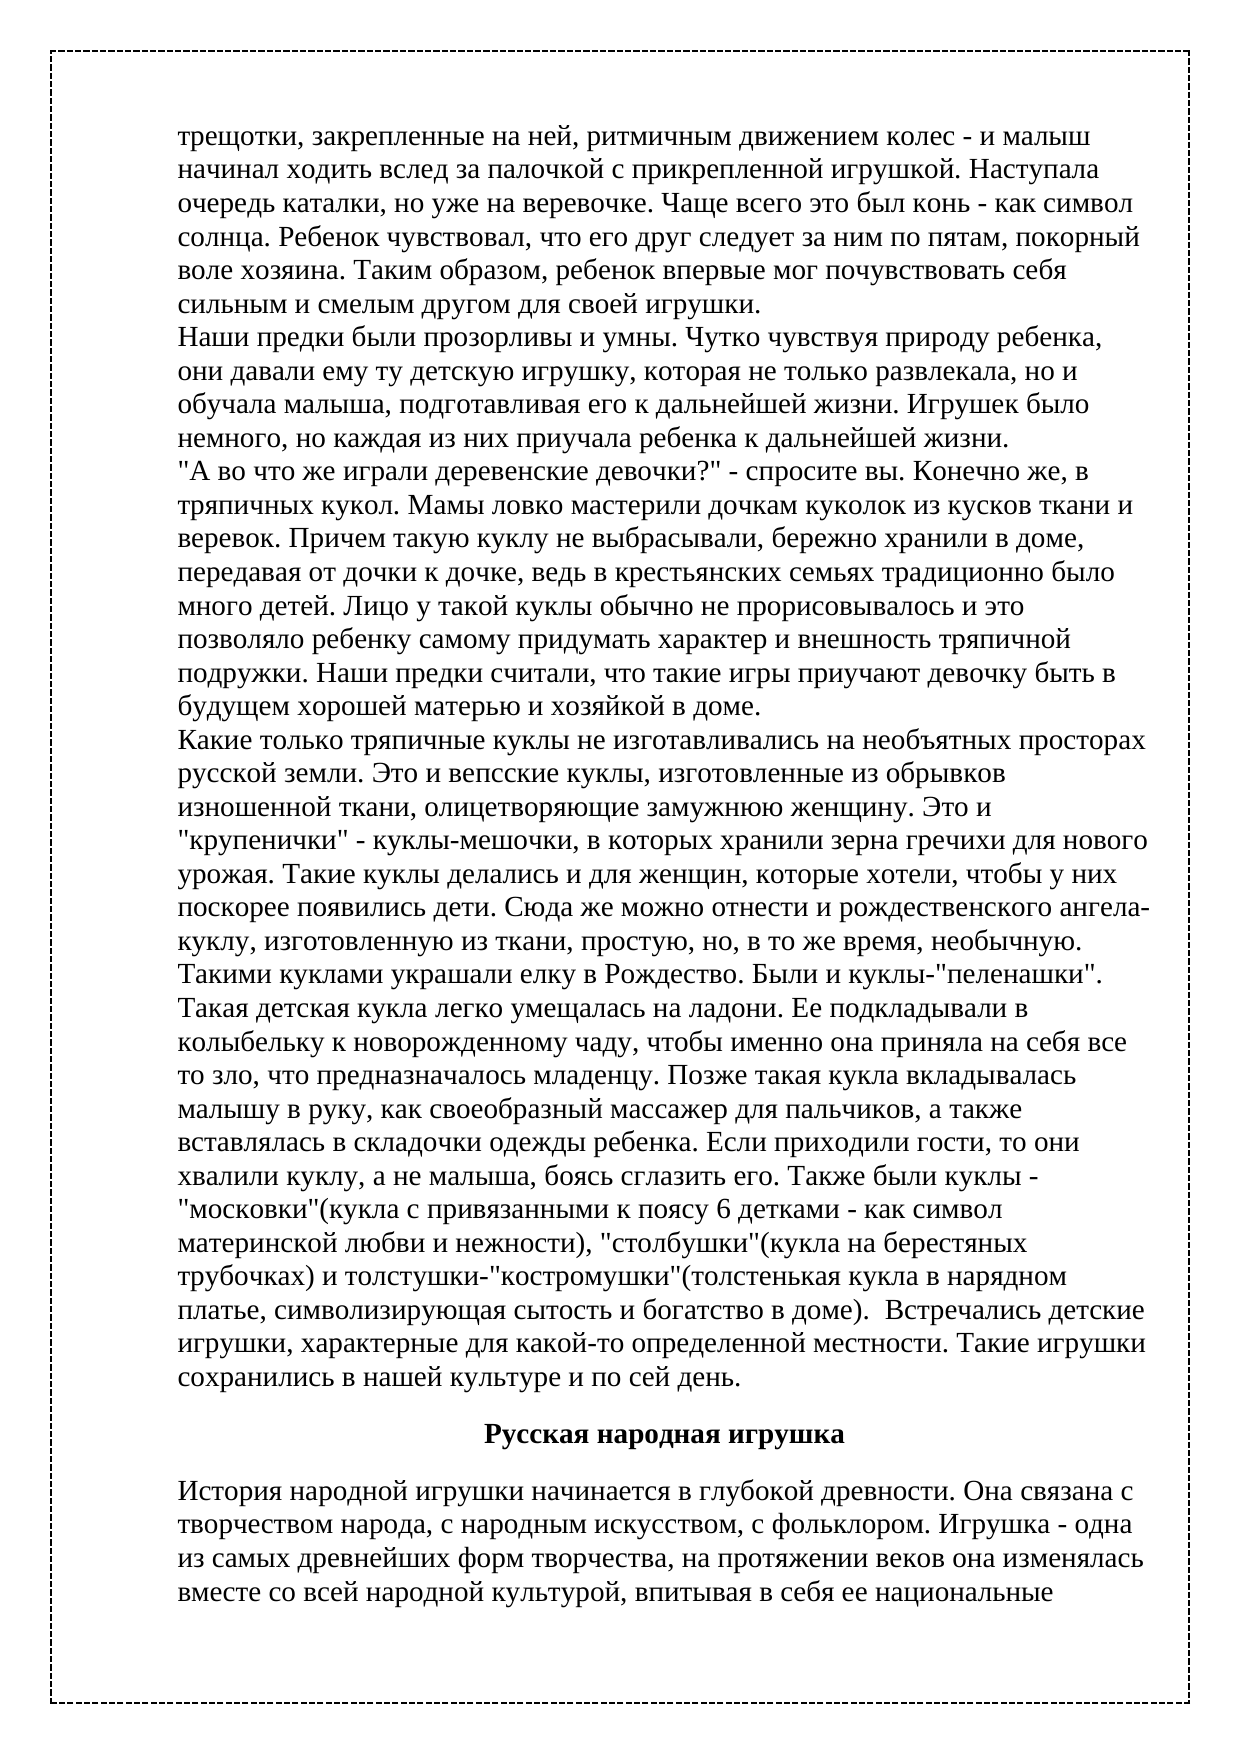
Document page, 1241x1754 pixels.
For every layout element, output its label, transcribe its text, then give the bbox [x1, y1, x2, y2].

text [177, 1473, 1152, 1607]
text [177, 118, 1152, 1393]
text Русская народная игрушка [177, 1416, 1152, 1450]
